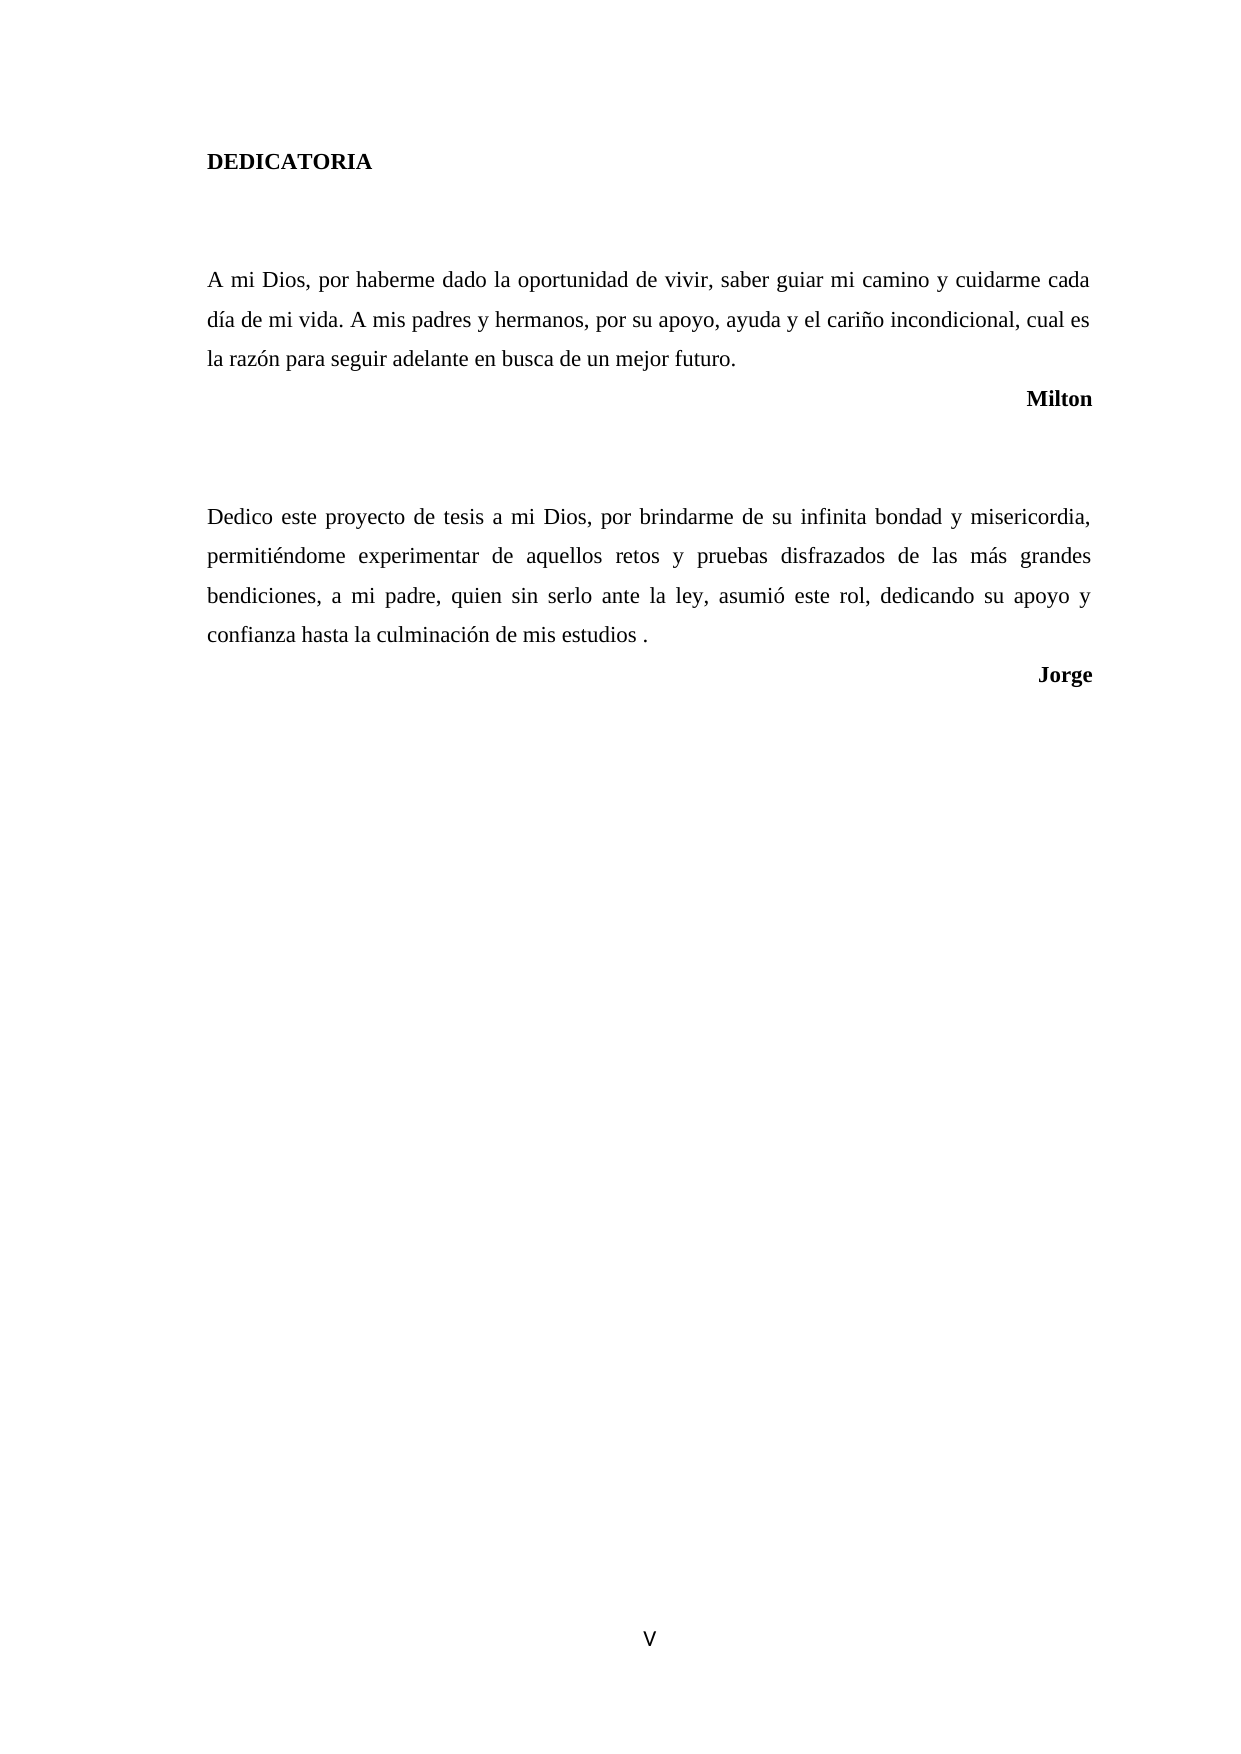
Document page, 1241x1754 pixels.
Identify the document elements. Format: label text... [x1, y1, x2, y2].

text Milton [207, 384, 1092, 411]
text DEDICATORIA [207, 148, 1092, 174]
text A mi Dios, por haberme dado la oportunidad de vivir, saber guiar mi camino y cuidarme cada día de mi vida. A mis padres y hermanos, por su apoyo, ayuda y el cariño incondicional, cual es la razón para seguir adelante en busca de un mejor futuro. [207, 266, 1092, 371]
text Jorge [207, 661, 1092, 687]
text Dedico este proyecto de tesis a mi Dios, por brindarme de su infinita bondad y misericordia, permitiéndome experimentar de aquellos retos y pruebas disfrazados de las más grandes bendiciones, a mi padre, quien sin serlo ante la ley, asumió este rol, dedicando su apoyo y confianza hasta la culminación de mis estudios . [207, 503, 1092, 648]
